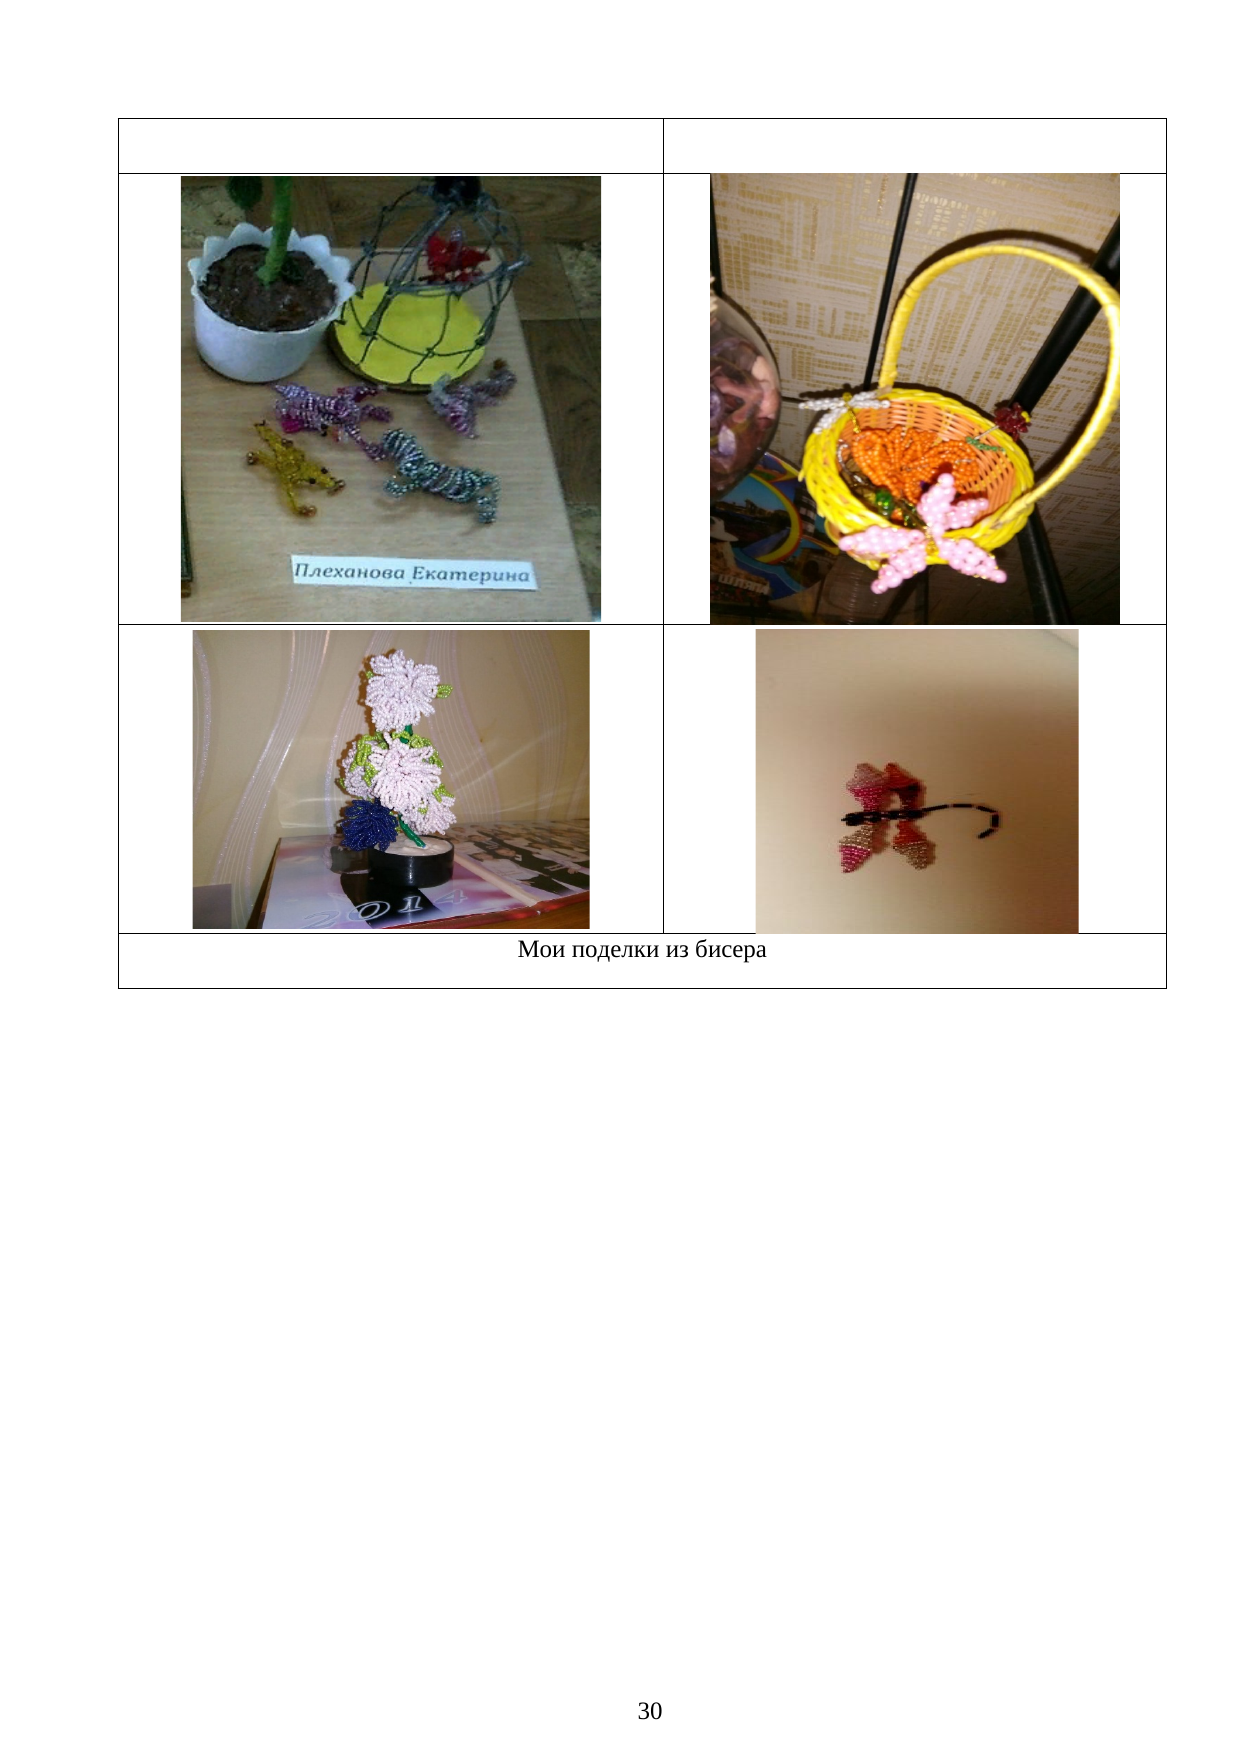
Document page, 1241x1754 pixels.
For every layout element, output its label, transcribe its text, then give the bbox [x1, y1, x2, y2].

table_cell [664, 625, 1166, 933]
picture [755, 629, 1079, 934]
picture [180, 176, 602, 622]
picture [710, 173, 1120, 625]
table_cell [119, 119, 663, 173]
picture [192, 630, 590, 929]
table_cell [664, 174, 710, 624]
table_cell [119, 174, 663, 624]
table_cell [1120, 174, 1166, 624]
table_cell Мои поделки из бисера [119, 934, 1166, 988]
table_cell [119, 625, 663, 933]
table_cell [664, 119, 1166, 173]
